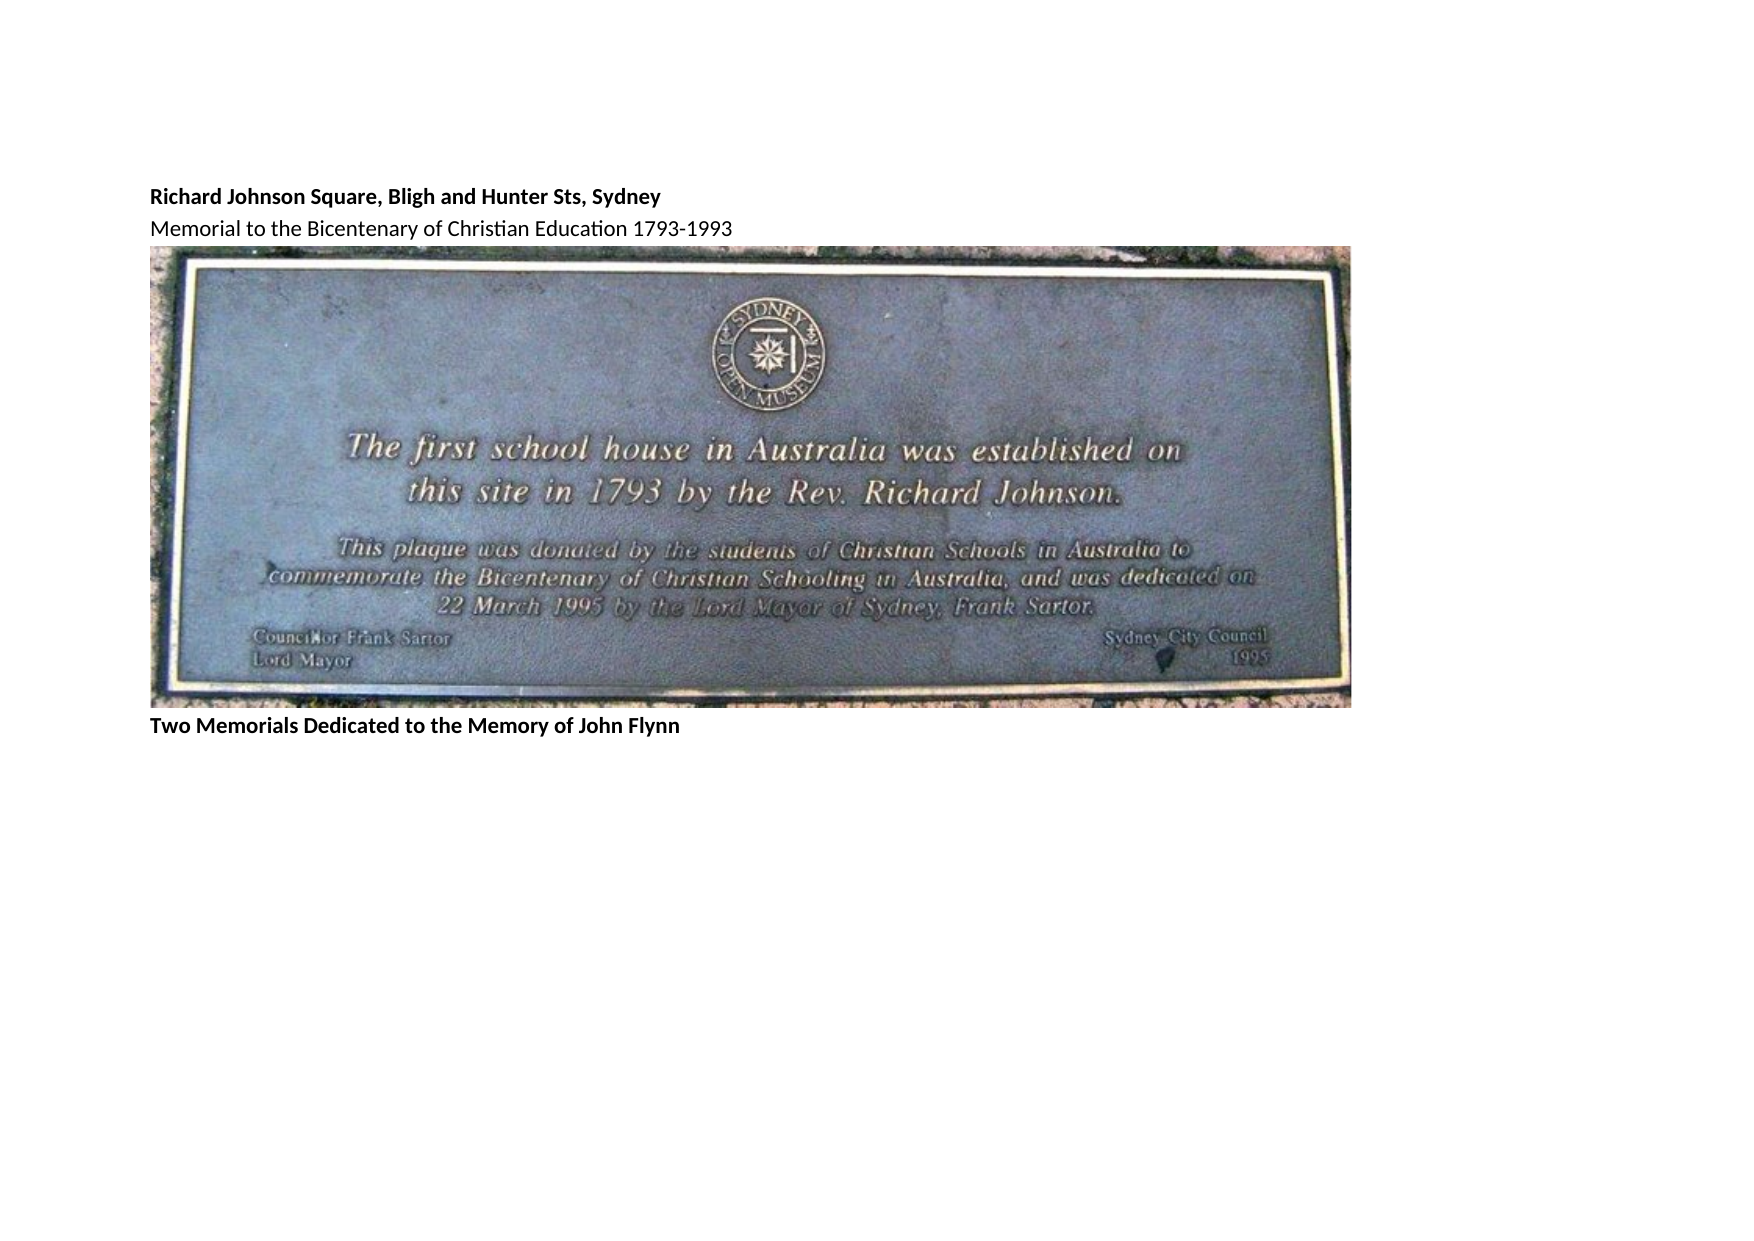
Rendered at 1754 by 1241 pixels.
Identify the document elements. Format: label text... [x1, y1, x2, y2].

text Memorial to the Bicentenary of Christian Education 1793-1993 [150, 214, 1604, 242]
picture [150, 246, 1352, 708]
text Two Memorials Dedicated to the Memory of John Flynn [150, 712, 1604, 740]
text Richard Johnson Square, Bligh and Hunter Sts, Sydney [150, 182, 1604, 210]
